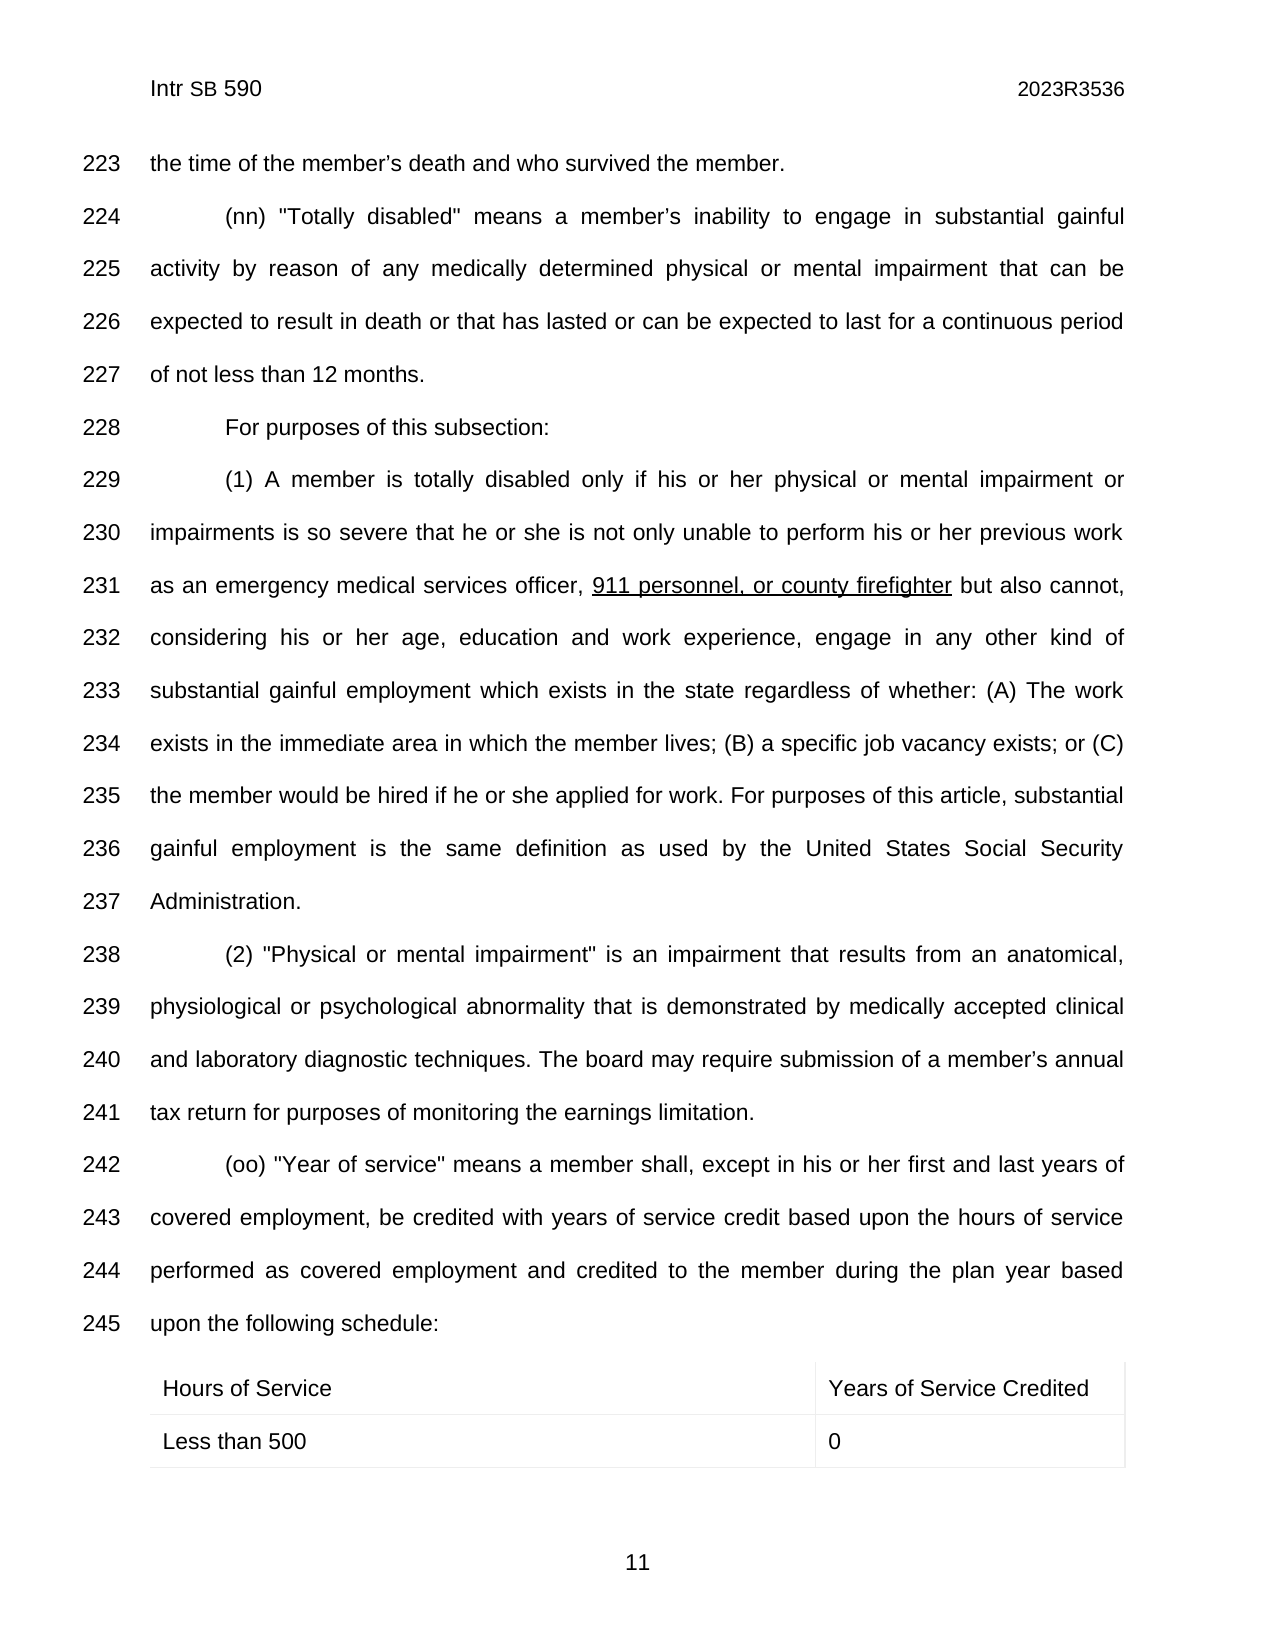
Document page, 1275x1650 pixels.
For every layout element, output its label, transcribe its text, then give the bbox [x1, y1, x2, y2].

text For purposes of this subsection: [150, 413, 1125, 440]
table_header Hours of Service [150, 1362, 815, 1414]
text (oo) "Year of service" means a member shall, except in his or her first and last years of covered employment, be credited with years of service credit based upon the hours of service performed as covered employment and credited to the member during the plan year based upon the following schedule: [150, 1151, 1125, 1336]
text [150, 150, 1125, 176]
table_cell 0 [816, 1415, 1124, 1467]
table_cell Less than 500 [150, 1415, 815, 1467]
text (1) A member is totally disabled only if his or her physical or mental impairment or impairments is so severe that he or she is not only unable to perform his or her previous work as an emergency medical services officer, 911 personnel, or county firefighter but also cannot, considering his or her age, education and work experience, engage in any other kind of substantial gainful employment which exists in the state regardless of whether: (A) The work exists in the immediate area in which the member lives; (B) a specific job vacancy exists; or (C) the member would be hired if he or she applied for work. For purposes of this article, substantial gainful employment is the same definition as used by the United States Social Security Administration. [150, 466, 1125, 914]
table_header Years of Service Credited [816, 1362, 1124, 1414]
text (nn) "Totally disabled" means a member’s inability to engage in substantial gainful activity by reason of any medically determined physical or mental impairment that can be expected to result in death or that has lasted or can be expected to last for a continuous period of not less than 12 months. [150, 203, 1125, 387]
text (2) "Physical or mental impairment" is an impairment that results from an anatomical, physiological or psychological abnormality that is demonstrated by medically accepted clinical and laboratory diagnostic techniques. The board may require submission of a member’s annual tax return for purposes of monitoring the earnings limitation. [150, 941, 1125, 1125]
